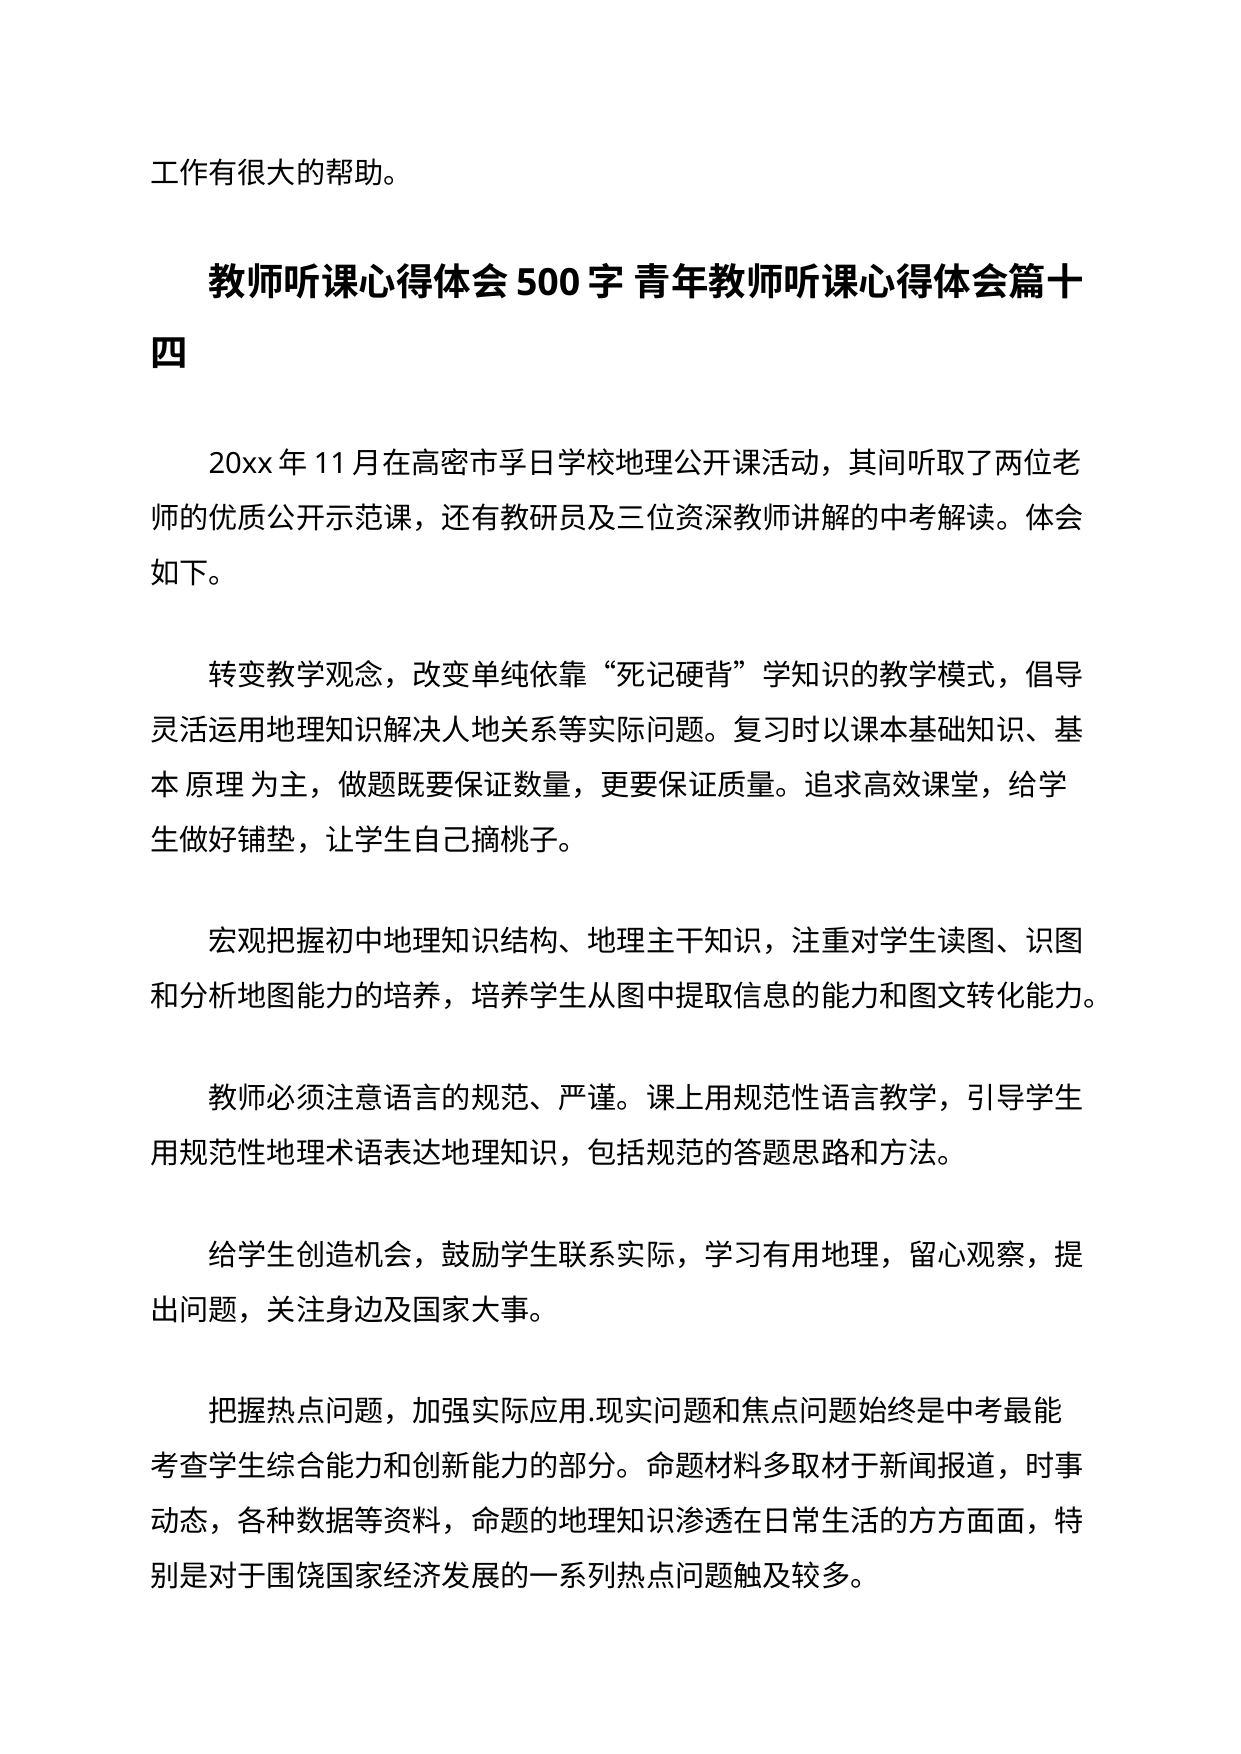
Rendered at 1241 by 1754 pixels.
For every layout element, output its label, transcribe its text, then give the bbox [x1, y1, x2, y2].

text 教师必须注意语言的规范、严谨。课上用规范性语言教学，引导学生用规范性地理术语表达地理知识，包括规范的答题思路和方法。 [150, 1075, 1090, 1172]
text 把握热点问题，加强实际应用.现实问题和焦点问题始终是中考最能考查学生综合能力和创新能力的部分。命题材料多取材于新闻报道，时事动态，各种数据等资料，命题的地理知识渗透在日常生活的方方面面，特别是对于围饶国家经济发展的一系列热点问题触及较多。 [150, 1388, 1090, 1595]
text 教师听课心得体会500字 青年教师听课心得体会篇十四 [150, 252, 1090, 377]
text 20xx年11月在高密市孚日学校地理公开课活动，其间听取了两位老师的优质公开示范课，还有教研员及三位资深教师讲解的中考解读。体会如下。 [150, 440, 1090, 592]
text 转变教学观念，改变单纯依靠“死记硬背”学知识的教学模式，倡导灵活运用地理知识解决人地关系等实际问题。复习时以课本基础知识、基本 原理 为主，做题既要保证数量，更要保证质量。追求高效课堂，给学生做好铺垫，让学生自己摘桃子。 [150, 652, 1090, 858]
text 给学生创造机会，鼓励学生联系实际，学习有用地理，留心观察，提出问题，关注身边及国家大事。 [150, 1231, 1090, 1328]
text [150, 150, 1090, 192]
text 宏观把握初中地理知识结构、地理主干知识，注重对学生读图、识图和分析地图能力的培养，培养学生从图中提取信息的能力和图文转化能力。 [150, 918, 1090, 1015]
